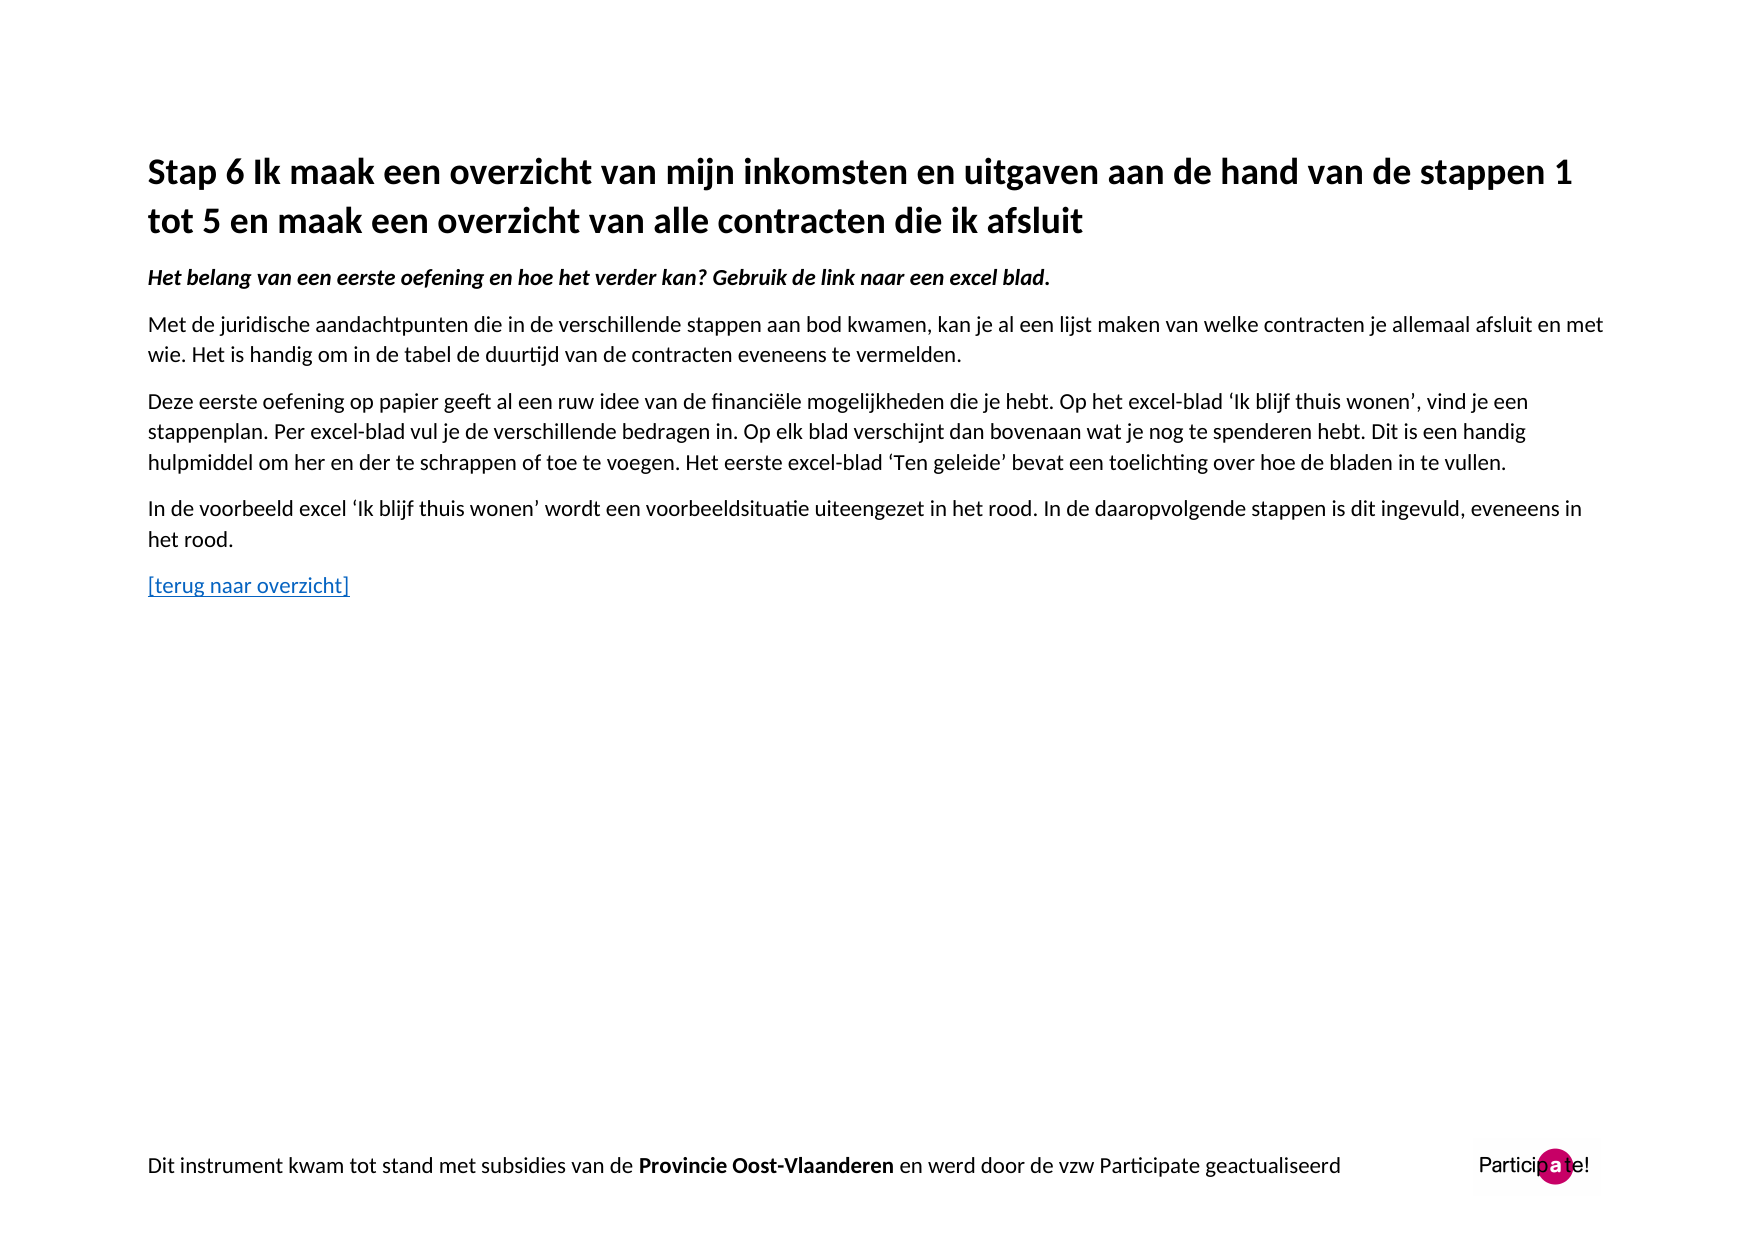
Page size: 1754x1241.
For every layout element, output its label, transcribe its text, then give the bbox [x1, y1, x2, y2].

text [terug naar overzicht] [148, 572, 1606, 599]
text Deze eerste oefening op papier geeft al een ruw idee van de financiële mogelijkheden die je hebt. Op het excel-blad ‘Ik blijf thuis wonen’, vind je een stappenplan. Per excel-blad vul je de verschillende bedragen in. Op elk blad verschijnt dan bovenaan wat je nog te spenderen hebt. Dit is een handig hulpmiddel om her en der te schrappen of toe te voegen. Het eerste excel-blad ‘Ten geleide’ bevat een toelichting over hoe de bladen in te vullen. [148, 387, 1606, 476]
text Het belang van een eerste oefening en hoe het verder kan? Gebruik de link naar een excel blad. [148, 263, 1606, 291]
text Stap 6 Ik maak een overzicht van mijn inkomsten en uitgaven aan de hand van de stappen 1 tot 5 en maak een overzicht van alle contracten die ik afsluit [148, 148, 1606, 243]
text In de voorbeeld excel ‘Ik blijf thuis wonen’ wordt een voorbeeldsituatie uiteengezet in het rood. In de daaropvolgende stappen is dit ingevuld, eveneens in het rood. [148, 494, 1606, 553]
text Met de juridische aandachtpunten die in de verschillende stappen aan bod kwamen, kan je al een lijst maken van welke contracten je allemaal afsluit en met wie. Het is handig om in de tabel de duurtijd van de contracten eveneens te vermelden. [148, 310, 1606, 368]
picture [1472, 1138, 1601, 1196]
